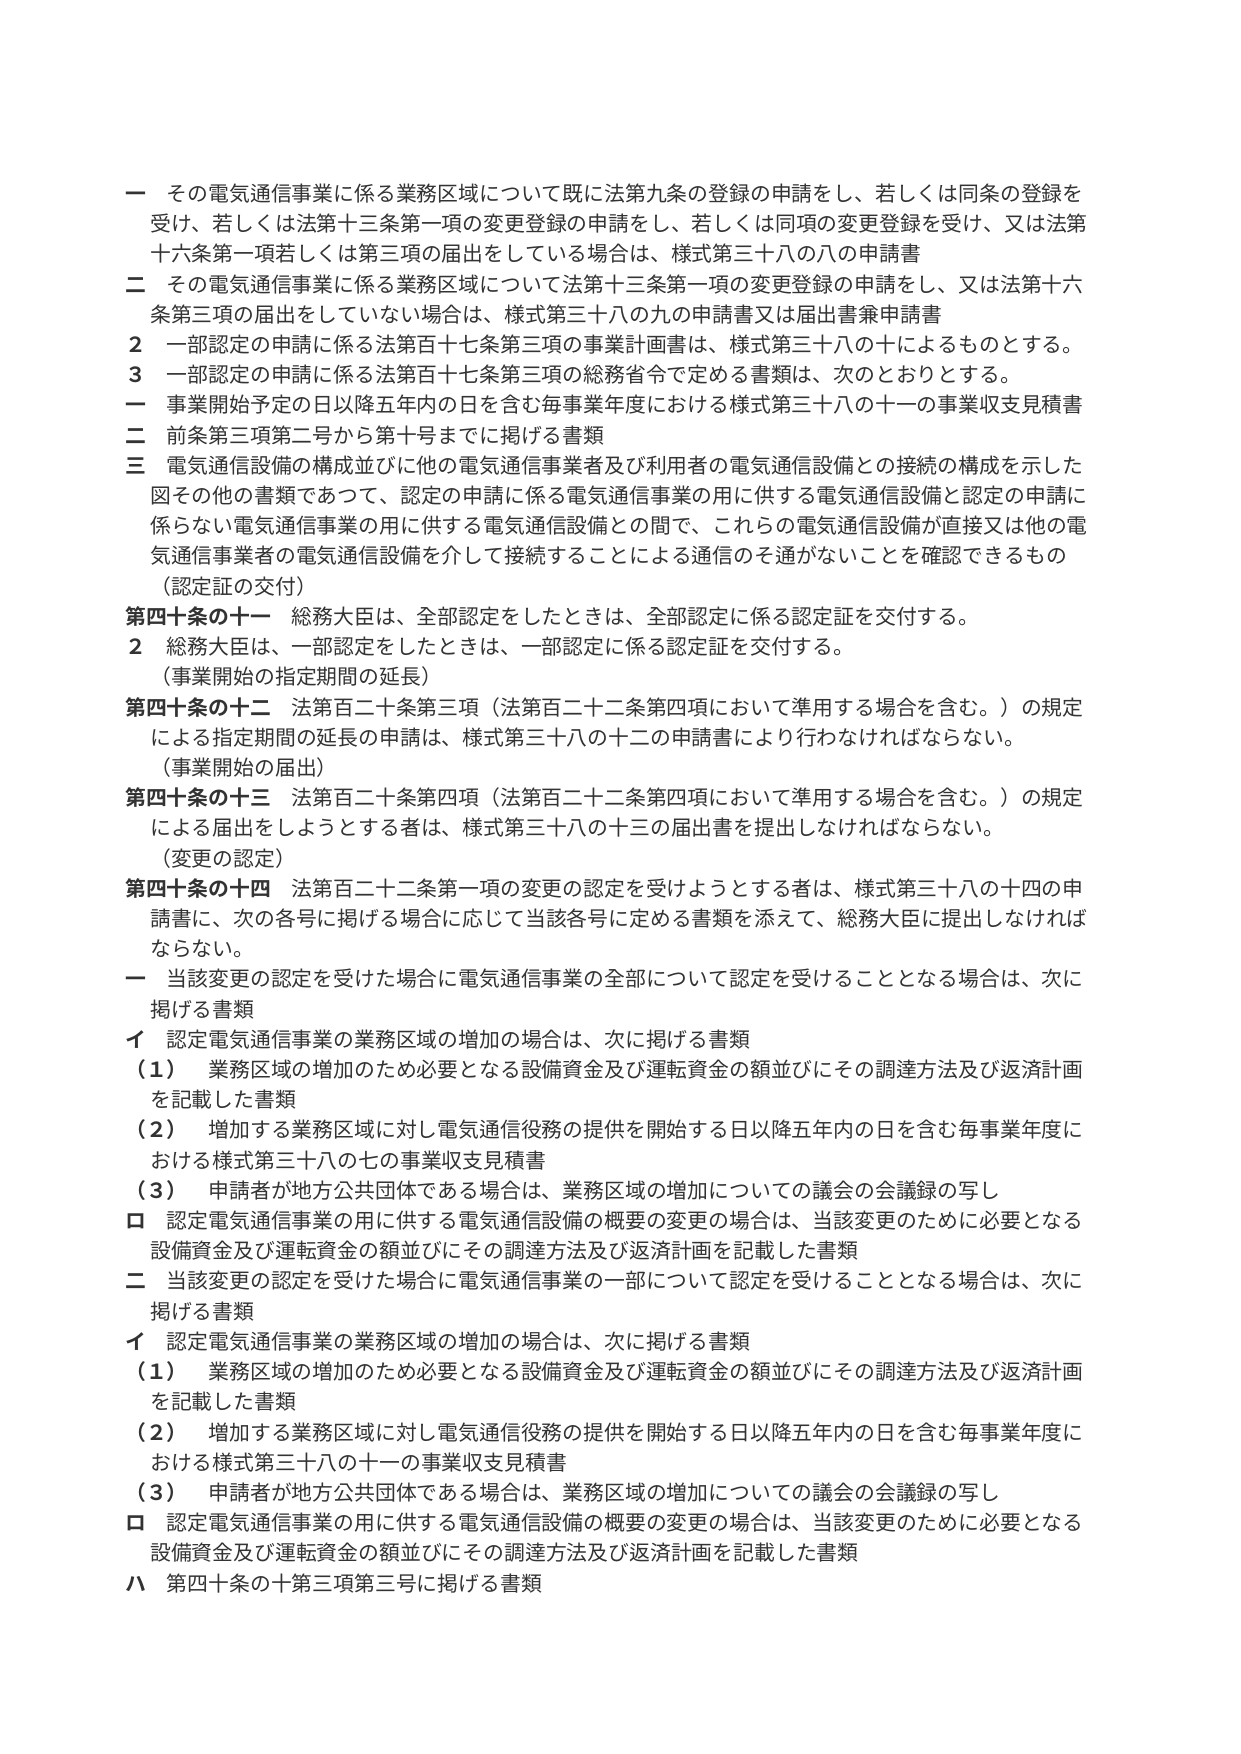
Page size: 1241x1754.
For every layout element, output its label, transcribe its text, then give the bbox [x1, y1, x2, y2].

text （１） 業務区域の増加のため必要となる設備資金及び運転資金の額並びにその調達方法及び返済計画を記載した書類 [125, 1053, 1090, 1114]
text （３） 申請者が地方公共団体である場合は、業務区域の増加についての議会の会議録の写し [125, 1476, 1090, 1506]
text 第四十条の十一 総務大臣は、全部認定をしたときは、全部認定に係る認定証を交付する。 [125, 600, 1090, 630]
text ハ 第四十条の十第三項第三号に掲げる書類 [125, 1567, 1090, 1597]
text 二 当該変更の認定を受けた場合に電気通信事業の一部について認定を受けることとなる場合は、次に掲げる書類 [125, 1265, 1090, 1325]
text ２ 総務大臣は、一部認定をしたときは、一部認定に係る認定証を交付する。 [125, 630, 1090, 661]
text （２） 増加する業務区域に対し電気通信役務の提供を開始する日以降五年内の日を含む毎事業年度における様式第三十八の十一の事業収支見積書 [125, 1416, 1090, 1476]
text 第四十条の十二 法第百二十条第三項（法第百二十二条第四項において準用する場合を含む。）の規定による指定期間の延長の申請は、様式第三十八の十二の申請書により行わなければならない。 [125, 691, 1090, 751]
text ロ 認定電気通信事業の用に供する電気通信設備の概要の変更の場合は、当該変更のために必要となる設備資金及び運転資金の額並びにその調達方法及び返済計画を記載した書類 [125, 1506, 1090, 1567]
text 第四十条の十三 法第百二十条第四項（法第百二十二条第四項において準用する場合を含む。）の規定による届出をしようとする者は、様式第三十八の十三の届出書を提出しなければならない。 [125, 781, 1090, 842]
text 二 その電気通信事業に係る業務区域について法第十三条第一項の変更登録の申請をし、又は法第十六条第三項の届出をしていない場合は、様式第三十八の九の申請書又は届出書兼申請書 [125, 268, 1090, 328]
text ３ 一部認定の申請に係る法第百十七条第三項の総務省令で定める書類は、次のとおりとする。 [125, 358, 1090, 389]
text ロ 認定電気通信事業の用に供する電気通信設備の概要の変更の場合は、当該変更のために必要となる設備資金及び運転資金の額並びにその調達方法及び返済計画を記載した書類 [125, 1204, 1090, 1265]
text （１） 業務区域の増加のため必要となる設備資金及び運転資金の額並びにその調達方法及び返済計画を記載した書類 [125, 1355, 1090, 1416]
text 一 その電気通信事業に係る業務区域について既に法第九条の登録の申請をし、若しくは同条の登録を受け、若しくは法第十三条第一項の変更登録の申請をし、若しくは同項の変更登録を受け、又は法第十六条第一項若しくは第三項の届出をしている場合は、様式第三十八の八の申請書 [125, 177, 1090, 268]
text （変更の認定） [150, 842, 1090, 872]
text 一 事業開始予定の日以降五年内の日を含む毎事業年度における様式第三十八の十一の事業収支見積書 [125, 389, 1090, 419]
text （３） 申請者が地方公共団体である場合は、業務区域の増加についての議会の会議録の写し [125, 1174, 1090, 1204]
text 第四十条の十四 法第百二十二条第一項の変更の認定を受けようとする者は、様式第三十八の十四の申請書に、次の各号に掲げる場合に応じて当該各号に定める書類を添えて、総務大臣に提出しなければならない。 [125, 872, 1090, 963]
text イ 認定電気通信事業の業務区域の増加の場合は、次に掲げる書類 [125, 1023, 1090, 1053]
text （事業開始の届出） [150, 751, 1090, 781]
text ２ 一部認定の申請に係る法第百十七条第三項の事業計画書は、様式第三十八の十によるものとする。 [125, 328, 1090, 358]
text 三 電気通信設備の構成並びに他の電気通信事業者及び利用者の電気通信設備との接続の構成を示した図その他の書類であつて、認定の申請に係る電気通信事業の用に供する電気通信設備と認定の申請に係らない電気通信事業の用に供する電気通信設備との間で、これらの電気通信設備が直接又は他の電気通信事業者の電気通信設備を介して接続することによる通信のそ通がないことを確認できるもの [125, 449, 1090, 570]
text 二 前条第三項第二号から第十号までに掲げる書類 [125, 419, 1090, 449]
text （認定証の交付） [150, 570, 1090, 600]
text （２） 増加する業務区域に対し電気通信役務の提供を開始する日以降五年内の日を含む毎事業年度における様式第三十八の七の事業収支見積書 [125, 1114, 1090, 1174]
text イ 認定電気通信事業の業務区域の増加の場合は、次に掲げる書類 [125, 1325, 1090, 1355]
text 一 当該変更の認定を受けた場合に電気通信事業の全部について認定を受けることとなる場合は、次に掲げる書類 [125, 963, 1090, 1023]
text （事業開始の指定期間の延長） [150, 661, 1090, 691]
